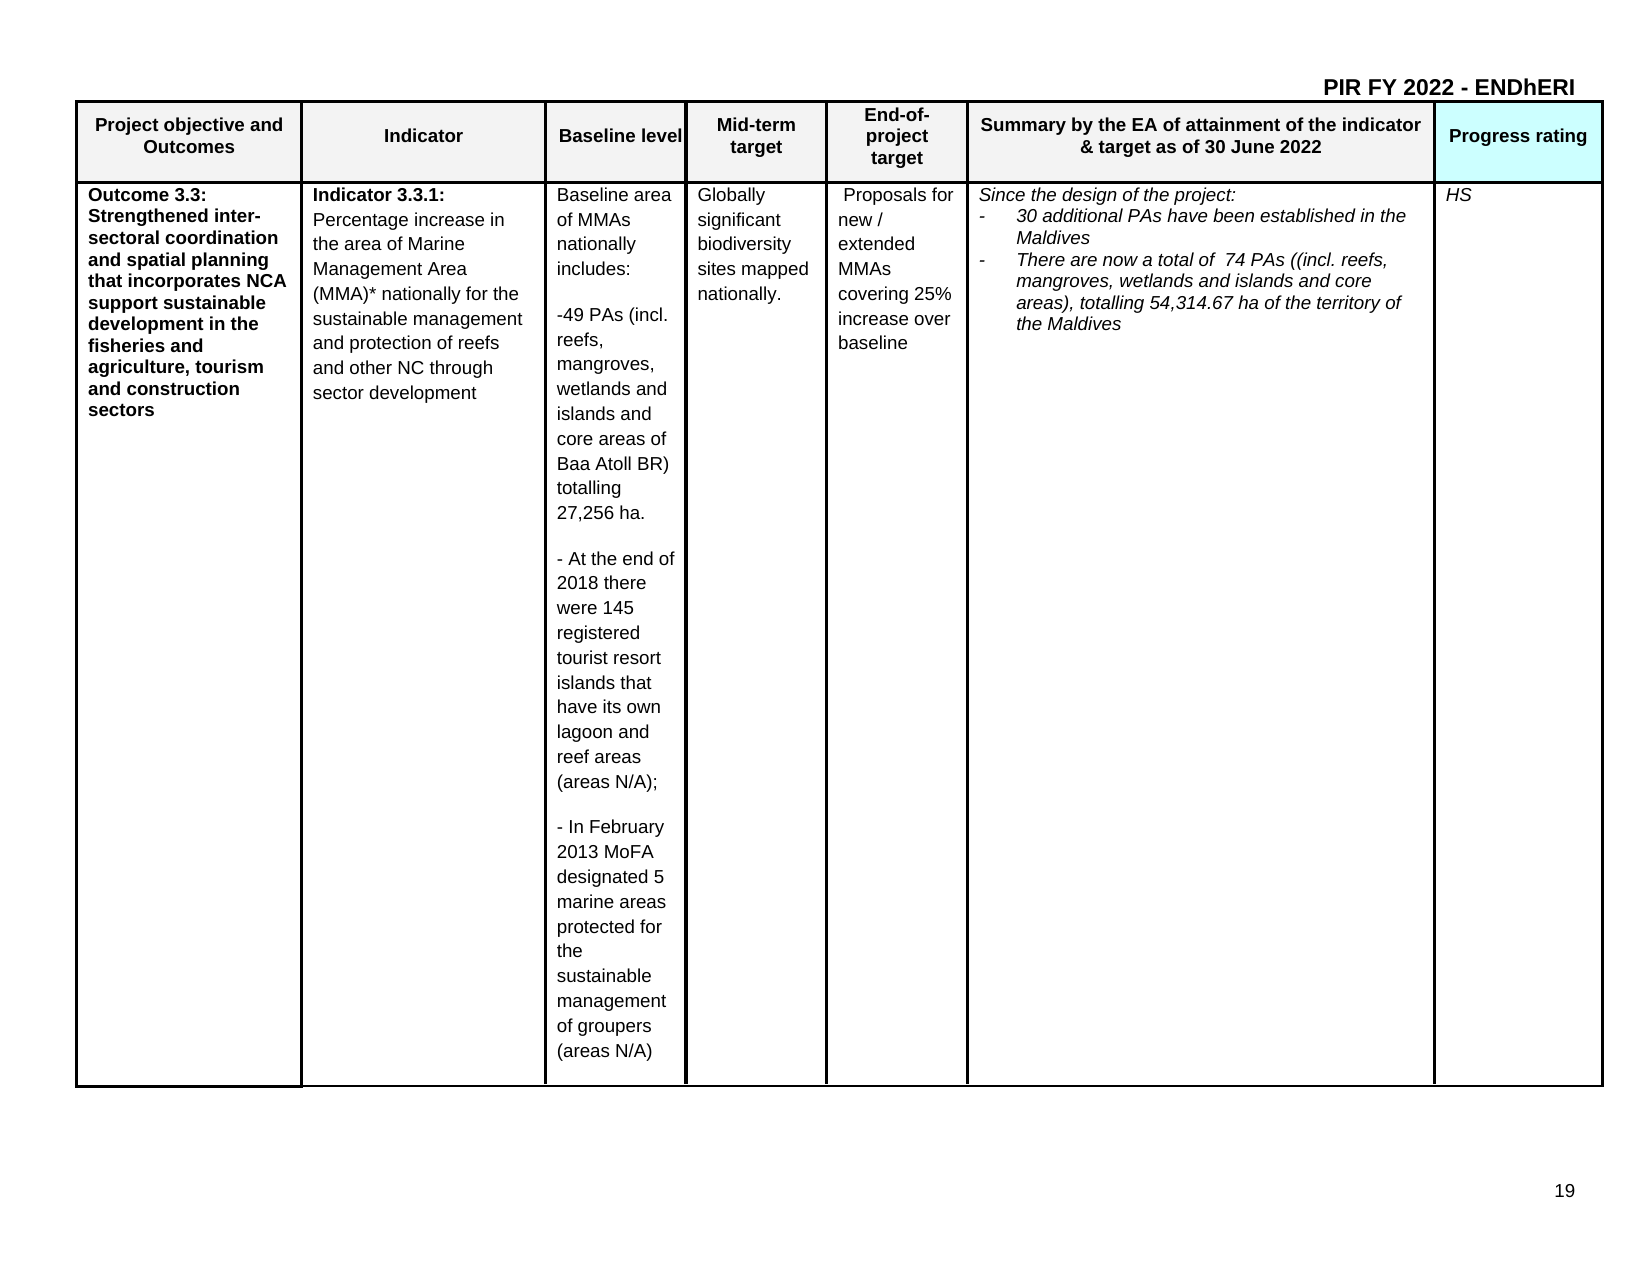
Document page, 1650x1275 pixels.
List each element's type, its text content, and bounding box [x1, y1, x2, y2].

table_cell Globally significant biodiversity sites mapped nationally. [686, 184, 827, 1085]
table_header Summary by the EA of attainment of the indicator & target as of 30 June 2022 [969, 103, 1433, 181]
table_header Project objective and Outcomes [78, 103, 300, 181]
table_header Progress rating [1436, 103, 1601, 181]
table_cell Proposals for new / extended MMAs covering 25% increase over baseline [827, 184, 967, 1085]
table_header Mid-term target [688, 103, 825, 181]
table_cell HS [1434, 184, 1601, 1085]
table_cell Since the design of the project: 30 additional PAs have been established in the Maldives There are now a total of 74 PAs ((incl. reefs, mangroves, wetlands and islands and core areas), totalling 54,314.67 ha of the territory of the Maldives [967, 184, 1434, 1085]
table_cell Baseline area of MMAs nationally includes: -49 PAs (incl. reefs, mangroves, wetlands and islands and core areas of Baa Atoll BR) totalling 27,256 ha. - At the end of 2018 there were 145 registered tourist resort islands that have its own lagoon and reef areas (areas N/A); - In February 2013 MoFA designated 5 marine areas protected for the sustainable management of groupers (areas N/A) [545, 184, 686, 1085]
table_cell Indicator 3.3.1: Percentage increase in the area of Marine Management Area (MMA)* nationally for the sustainable management and protection of reefs and other NC through sector development [303, 184, 545, 1085]
table_header Indicator [303, 103, 544, 181]
table_header End-of-project target [828, 103, 966, 181]
table_header Baseline level [547, 103, 684, 181]
